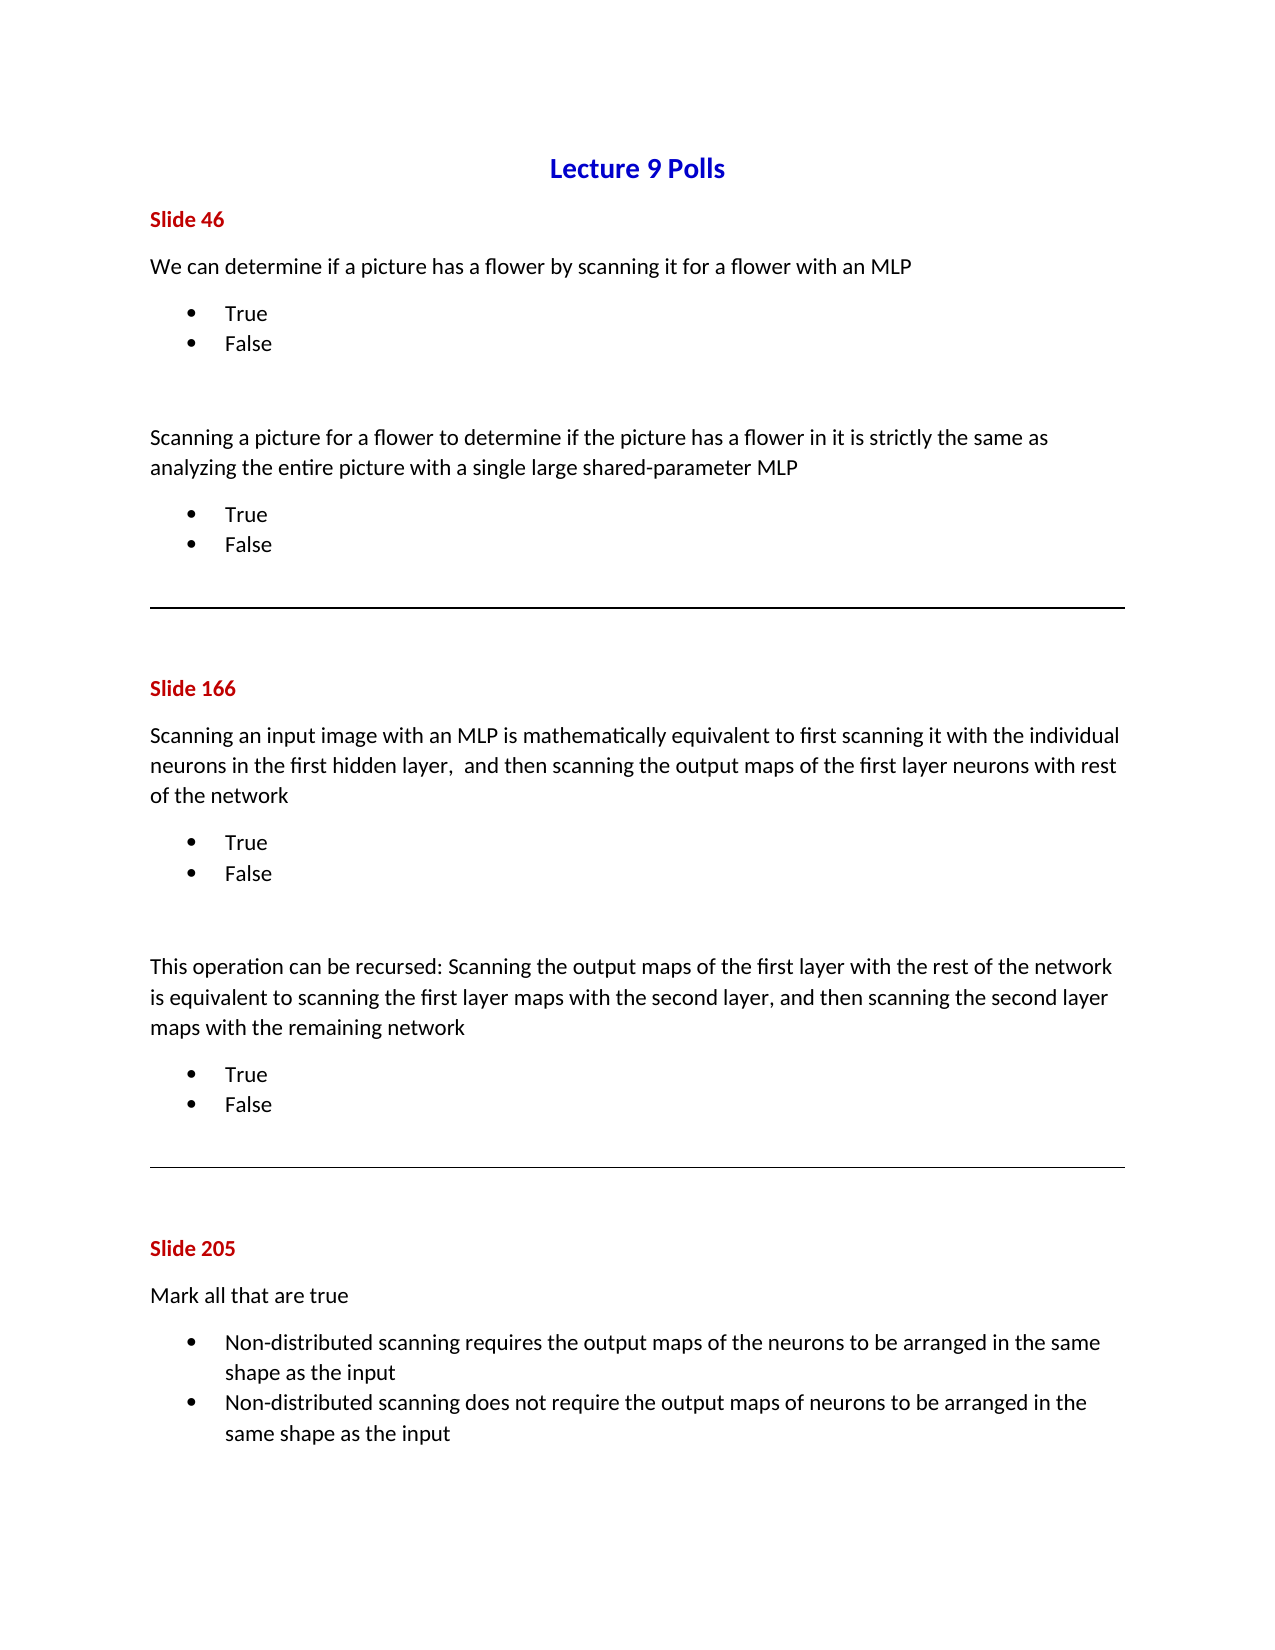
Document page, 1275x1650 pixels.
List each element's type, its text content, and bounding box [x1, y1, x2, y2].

text Slide 205 [150, 1234, 1125, 1262]
text This operation can be recursed: Scanning the output maps of the first layer with the rest of the network is equivalent to scanning the first layer maps with the second layer, and then scanning the second layer maps with the remaining network [150, 952, 1125, 1041]
text Scanning an input image with an MLP is mathematically equivalent to first scanning it with the individual neurons in the first hidden layer, and then scanning the output maps of the first layer neurons with rest of the network [150, 721, 1125, 810]
text Slide 46 [150, 205, 1125, 233]
list True [187, 828, 1125, 857]
list False [187, 1090, 1125, 1118]
list False [187, 329, 1125, 357]
text Lecture 9 Polls [150, 150, 1125, 186]
list True [187, 1060, 1125, 1088]
text Scanning a picture for a flower to determine if the picture has a flower in it is strictly the same as analyzing the entire picture with a single large shared-parameter MLP [150, 423, 1125, 481]
list False [187, 530, 1125, 558]
text Mark all that are true [150, 1281, 1125, 1309]
list False [187, 859, 1125, 887]
list True [187, 299, 1125, 327]
list True [187, 500, 1125, 528]
text Slide 166 [150, 674, 1125, 702]
text We can determine if a picture has a flower by scanning it for a flower with an MLP [150, 252, 1125, 280]
list Non-distributed scanning requires the output maps of the neurons to be arranged in the same shape as the input [187, 1328, 1125, 1386]
list Non-distributed scanning does not require the output maps of neurons to be arranged in the same shape as the input [187, 1388, 1125, 1447]
